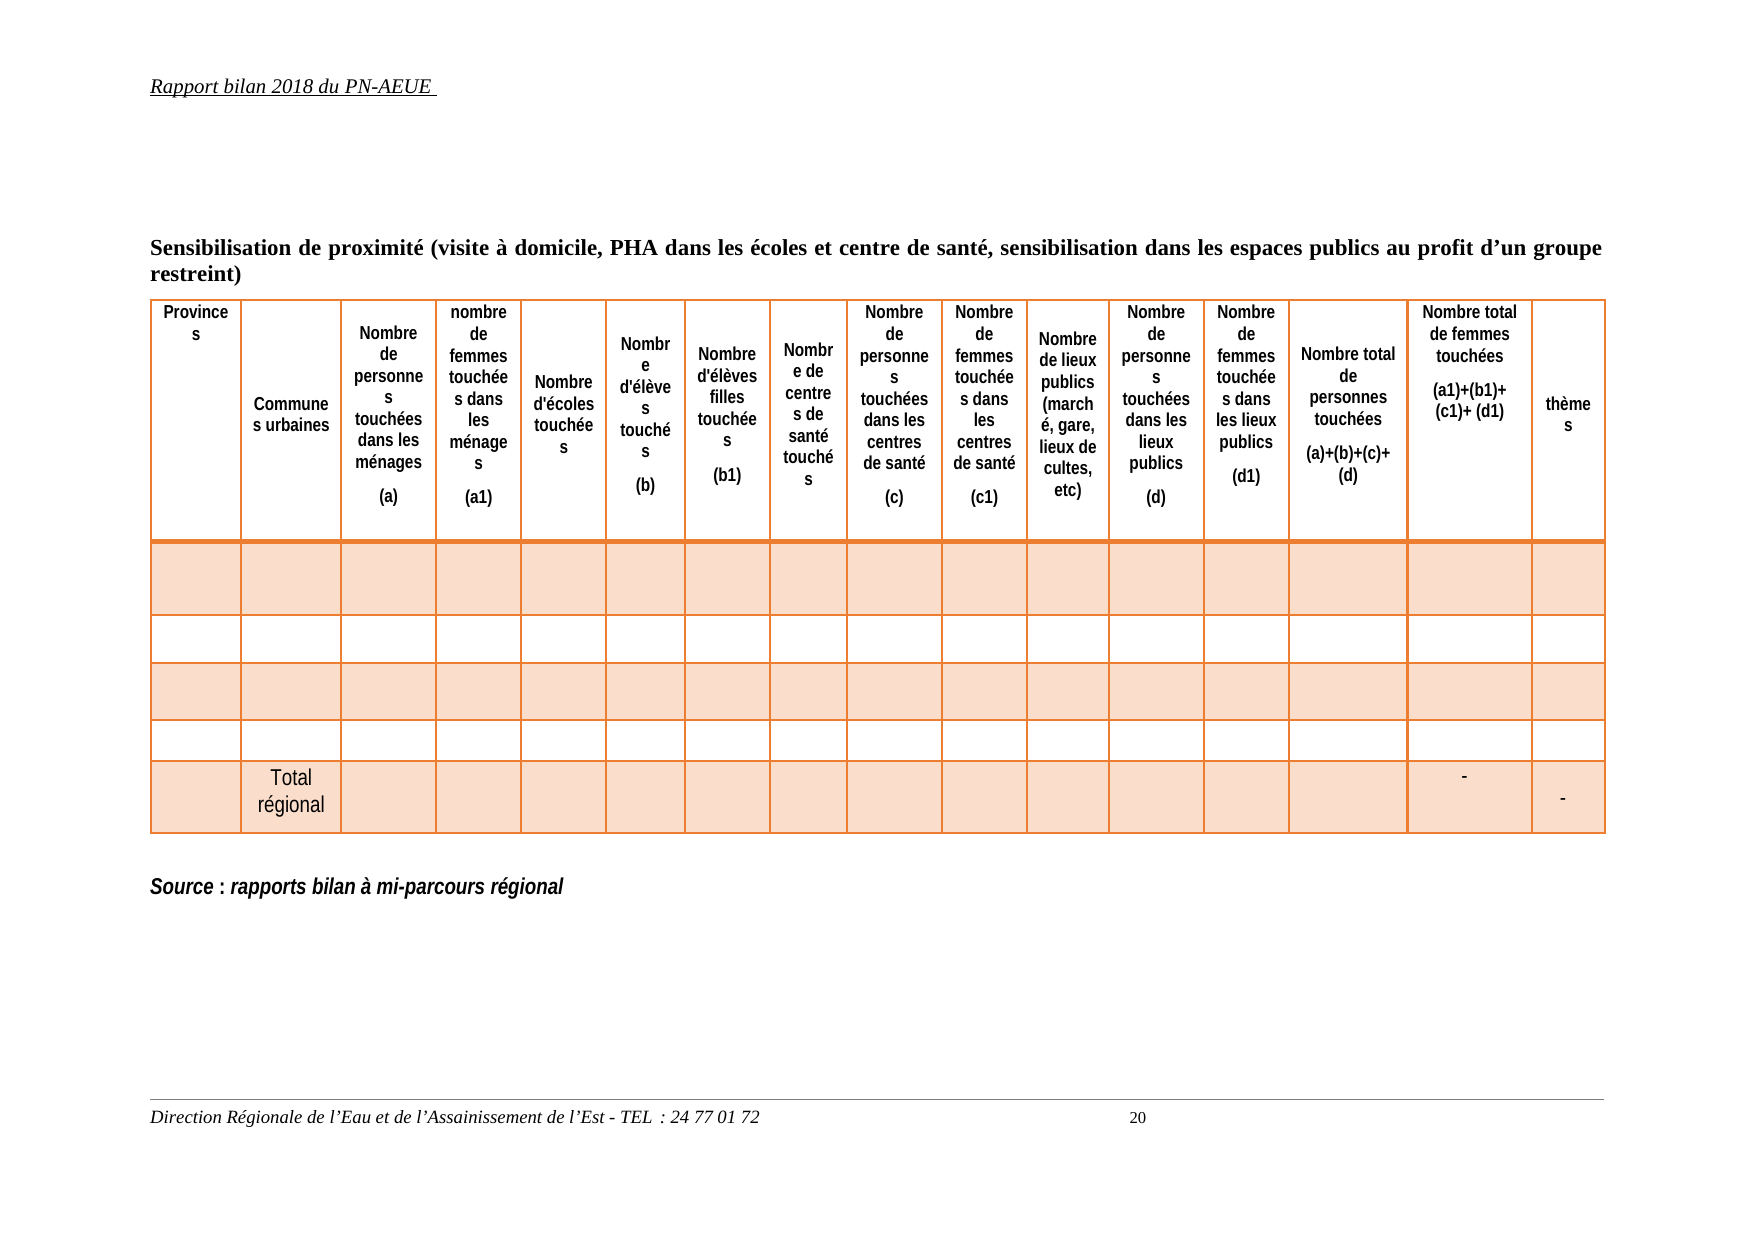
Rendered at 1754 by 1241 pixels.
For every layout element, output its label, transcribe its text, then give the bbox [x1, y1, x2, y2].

table_header Nombre total de femmes touchées (a1)+(b1)+(c1)+ (d1) [1409, 301, 1531, 539]
table_cell [1533, 544, 1604, 614]
table_cell [1110, 616, 1203, 662]
table_header Nombre de centres de santé touchés [771, 301, 846, 539]
table_cell [1409, 544, 1531, 614]
table_cell [1533, 664, 1604, 719]
table_cell [686, 762, 769, 832]
table_cell [1205, 721, 1288, 760]
table_cell [771, 544, 846, 614]
table_cell [1205, 616, 1288, 662]
table_cell [1110, 762, 1203, 832]
table_cell [522, 721, 605, 760]
table_cell [686, 721, 769, 760]
table_cell [607, 721, 684, 760]
table_cell [1205, 664, 1288, 719]
table_header Provinces [152, 301, 240, 539]
table_header Nombre d'écoles touchées [522, 301, 605, 539]
table_cell [848, 616, 941, 662]
table_cell [152, 721, 240, 760]
table_cell [1028, 721, 1108, 760]
table_cell [342, 762, 435, 832]
table_cell [242, 721, 340, 760]
table_cell [686, 616, 769, 662]
table_cell Total régional [242, 762, 340, 832]
table_cell [1533, 616, 1604, 662]
table_header Nombre de lieux publics (marché, gare, lieux de cultes, etc) [1028, 301, 1108, 539]
table_cell [1409, 616, 1531, 662]
table_cell [943, 721, 1026, 760]
table_cell [1205, 762, 1288, 832]
table_cell [152, 664, 240, 719]
text Sensibilisation de proximité (visite à domicile, PHA dans les écoles et centre de santé, sensibilisation dans les espaces publics au profit d’un groupe restreint) [150, 234, 1604, 287]
table_cell [522, 616, 605, 662]
table_cell [1028, 544, 1108, 614]
table_header Nombre total de personnes touchées (a)+(b)+(c)+(d) [1290, 301, 1406, 539]
table_cell [1290, 616, 1406, 662]
table_cell [1110, 544, 1203, 614]
table_cell [771, 664, 846, 719]
table_header Nombre de personnes touchées dans les lieux publics (d) [1110, 301, 1203, 539]
table_cell [437, 721, 520, 760]
table_cell [607, 616, 684, 662]
table_cell [522, 664, 605, 719]
table_cell [848, 762, 941, 832]
table_cell [1533, 762, 1604, 832]
table_cell [1028, 616, 1108, 662]
table_cell [342, 544, 435, 614]
table_cell [152, 762, 240, 832]
table_header Nombre d'élèves touchés (b) [607, 301, 684, 539]
table_cell [242, 664, 340, 719]
table_header Communes urbaines [242, 301, 340, 539]
table_cell [771, 616, 846, 662]
table_cell [943, 762, 1026, 832]
table_cell [686, 664, 769, 719]
table_cell [152, 544, 240, 614]
table_header Nombre de personnes touchées dans les ménages (a) [342, 301, 435, 539]
table_cell [943, 544, 1026, 614]
table_cell [342, 664, 435, 719]
table_cell [437, 616, 520, 662]
table_cell [848, 664, 941, 719]
table_cell [1409, 664, 1531, 719]
table_header Nombre de personnes touchées dans les centres de santé (c) [848, 301, 941, 539]
table_cell [943, 616, 1026, 662]
text Source : rapports bilan à mi-parcours régional [150, 873, 1604, 899]
table_cell [943, 664, 1026, 719]
table_cell [1028, 664, 1108, 719]
table_cell [848, 544, 941, 614]
table_cell [152, 616, 240, 662]
table_cell [771, 762, 846, 832]
table_cell [437, 762, 520, 832]
table_cell [848, 721, 941, 760]
table_cell [1028, 762, 1108, 832]
table_header thèmes [1533, 301, 1604, 539]
table_cell [1290, 721, 1406, 760]
table_cell [437, 664, 520, 719]
table_header nombre de femmes touchées dans les ménages (a1) [437, 301, 520, 539]
table_cell [437, 544, 520, 614]
table_cell [1290, 544, 1406, 614]
table_cell [607, 762, 684, 832]
table_cell [1409, 721, 1531, 760]
table_cell [342, 721, 435, 760]
table_cell [1290, 762, 1406, 832]
table_cell [522, 762, 605, 832]
table_cell [1110, 721, 1203, 760]
table_cell [1409, 762, 1531, 832]
table_cell [607, 544, 684, 614]
table_cell [242, 616, 340, 662]
table_cell [242, 544, 340, 614]
table_cell [1290, 664, 1406, 719]
table_cell [1533, 721, 1604, 760]
table_cell [686, 544, 769, 614]
table_header Nombre de femmes touchées dans les centres de santé (c1) [943, 301, 1026, 539]
table_cell [522, 544, 605, 614]
table_cell [342, 616, 435, 662]
table_header Nombre de femmes touchées dans les lieux publics (d1) [1205, 301, 1288, 539]
table_header Nombre d'élèves filles touchées (b1) [686, 301, 769, 539]
table_cell [771, 721, 846, 760]
table_cell [607, 664, 684, 719]
table_cell [1205, 544, 1288, 614]
table_cell [1110, 664, 1203, 719]
